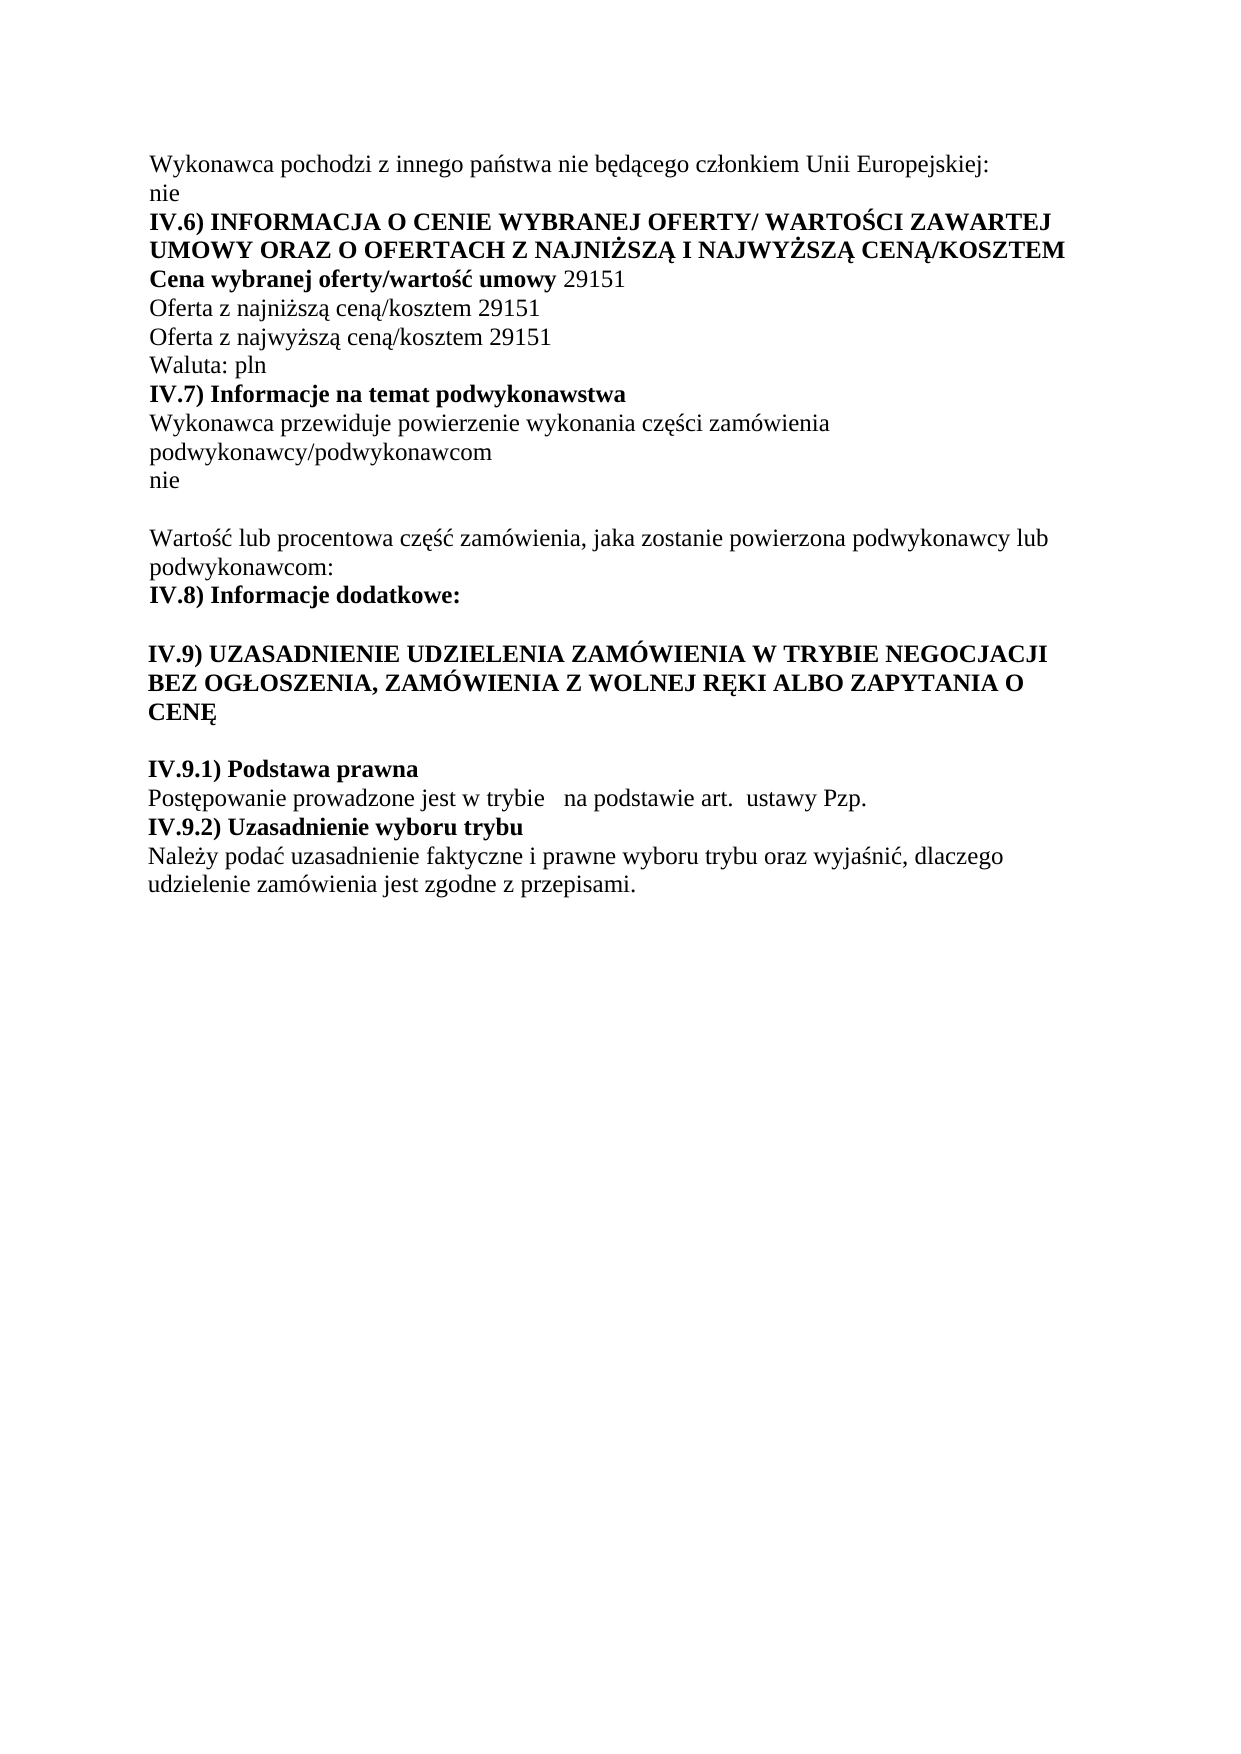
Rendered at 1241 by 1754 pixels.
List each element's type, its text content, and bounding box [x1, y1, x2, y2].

text Należy podać uzasadnienie faktyczne i prawne wyboru trybu oraz wyjaśnić, dlaczego udzielenie zamówienia jest zgodne z przepisami. [148, 841, 1093, 898]
text IV.9.1) Podstawa prawna [148, 754, 1093, 783]
text IV.9) UZASADNIENIE UDZIELENIA ZAMÓWIENIA W TRYBIE NEGOCJACJI BEZ OGŁOSZENIA, ZAMÓWIENIA Z WOLNEJ RĘKI ALBO ZAPYTANIA O CENĘ [148, 639, 1093, 726]
text IV.9.2) Uzasadnienie wyboru trybu [148, 812, 1093, 841]
text Postępowanie prowadzone jest w trybie na podstawie art. ustawy Pzp. [148, 783, 1093, 812]
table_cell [148, 148, 1093, 611]
